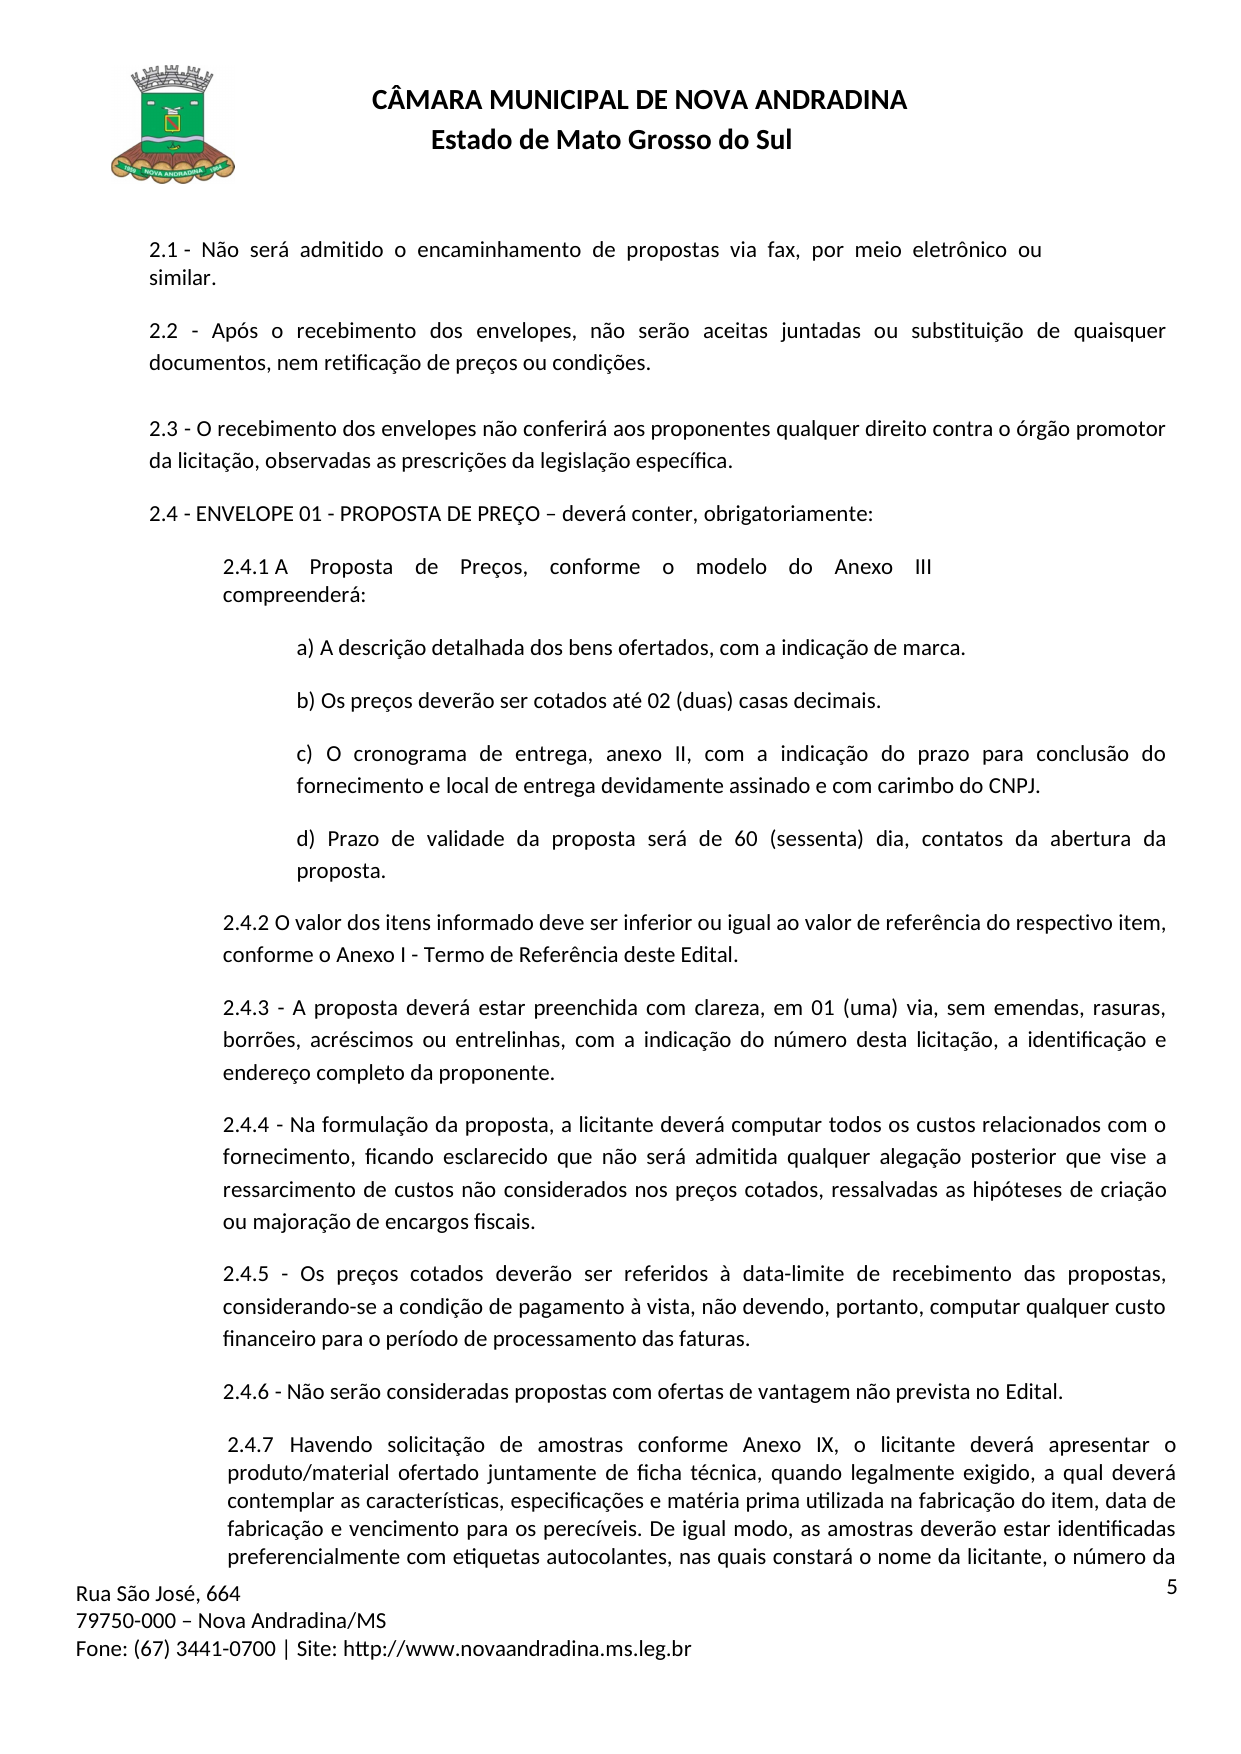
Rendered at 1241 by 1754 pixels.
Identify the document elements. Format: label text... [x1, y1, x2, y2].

list O cronograma de entrega, anexo II, com a indicação do prazo para conclusão do fornecimento e local de entrega devidamente assinado e com carimbo do CNPJ. [296, 739, 1166, 799]
list - Não será admitido o encaminhamento de propostas via fax, por meio eletrônico ou similar. [149, 235, 1043, 291]
list - Os preços cotados deverão ser referidos à data-limite de recebimento das propostas, considerando-se a condição de pagamento à vista, não devendo, portanto, computar qualquer custo financeiro para o período de processamento das faturas. [223, 1259, 1166, 1352]
list A Proposta de Preços, conforme o modelo do Anexo III compreenderá: [223, 552, 933, 608]
list Prazo de validade da proposta será de 60 (sessenta) dia, contatos da abertura da proposta. [296, 824, 1166, 884]
list - Após o recebimento dos envelopes, não serão aceitas juntadas ou substituição de quaisquer documentos, nem retificação de preços ou condições. [149, 316, 1166, 376]
list - Não serão consideradas propostas com ofertas de vantagem não prevista no Edital. [223, 1377, 1063, 1405]
picture [111, 65, 235, 184]
list - A proposta deverá estar preenchida com clareza, em 01 (uma) via, sem emendas, rasuras, borrões, acréscimos ou entrelinhas, com a indicação do número desta licitação, a identificação e endereço completo da proponente. [223, 993, 1166, 1086]
list O valor dos itens informado deve ser inferior ou igual ao valor de referência do respectivo item, conforme o Anexo I - Termo de Referência deste Edital. [223, 908, 1166, 969]
list - O recebimento dos envelopes não conferirá aos proponentes qualquer direito contra o órgão promotor da licitação, observadas as prescrições da legislação específica. [149, 414, 1166, 475]
list Os preços deverão ser cotados até 02 (duas) casas decimais. [296, 686, 1178, 714]
list A descrição detalhada dos bens ofertados, com a indicação de marca. [296, 633, 1178, 661]
list - Na formulação da proposta, a licitante deverá computar todos os custos relacionados com o fornecimento, ficando esclarecido que não será admitida qualquer alegação posterior que vise a ressarcimento de custos não considerados nos preços cotados, ressalvadas as hipóteses de criação ou majoração de encargos fiscais. [223, 1110, 1166, 1235]
list - ENVELOPE 01 - PROPOSTA DE PREÇO – deverá conter, obrigatoriamente: [149, 499, 1178, 527]
